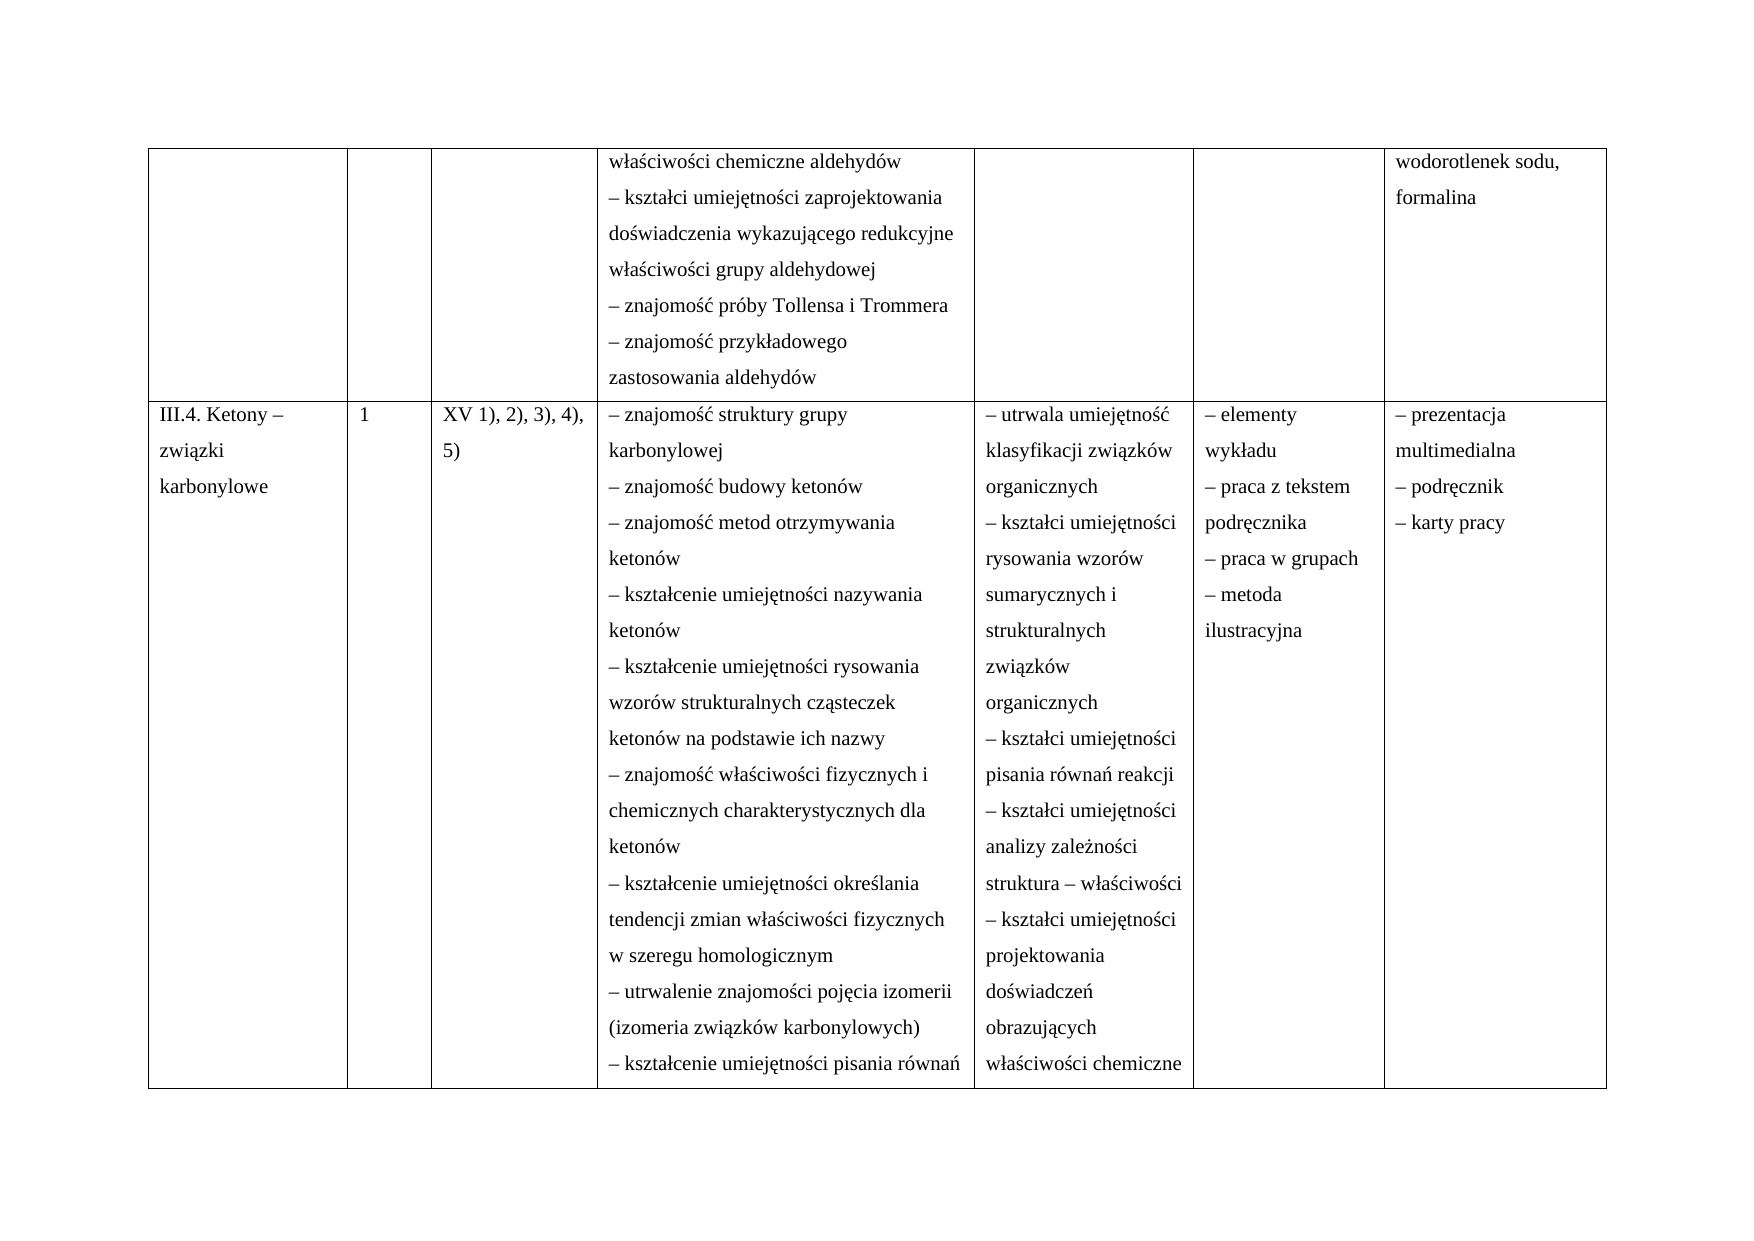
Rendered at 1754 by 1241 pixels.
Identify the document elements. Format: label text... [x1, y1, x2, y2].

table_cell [1194, 149, 1384, 401]
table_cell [975, 149, 1193, 401]
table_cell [598, 402, 974, 1088]
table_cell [149, 149, 347, 401]
table_cell 1 [348, 149, 431, 401]
table_cell 1 [348, 402, 431, 1088]
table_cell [149, 402, 347, 1088]
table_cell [1385, 149, 1606, 401]
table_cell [598, 149, 974, 401]
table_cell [432, 149, 597, 401]
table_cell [432, 402, 597, 1088]
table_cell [1194, 402, 1384, 1088]
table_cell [975, 402, 1193, 1088]
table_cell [1385, 402, 1606, 1088]
